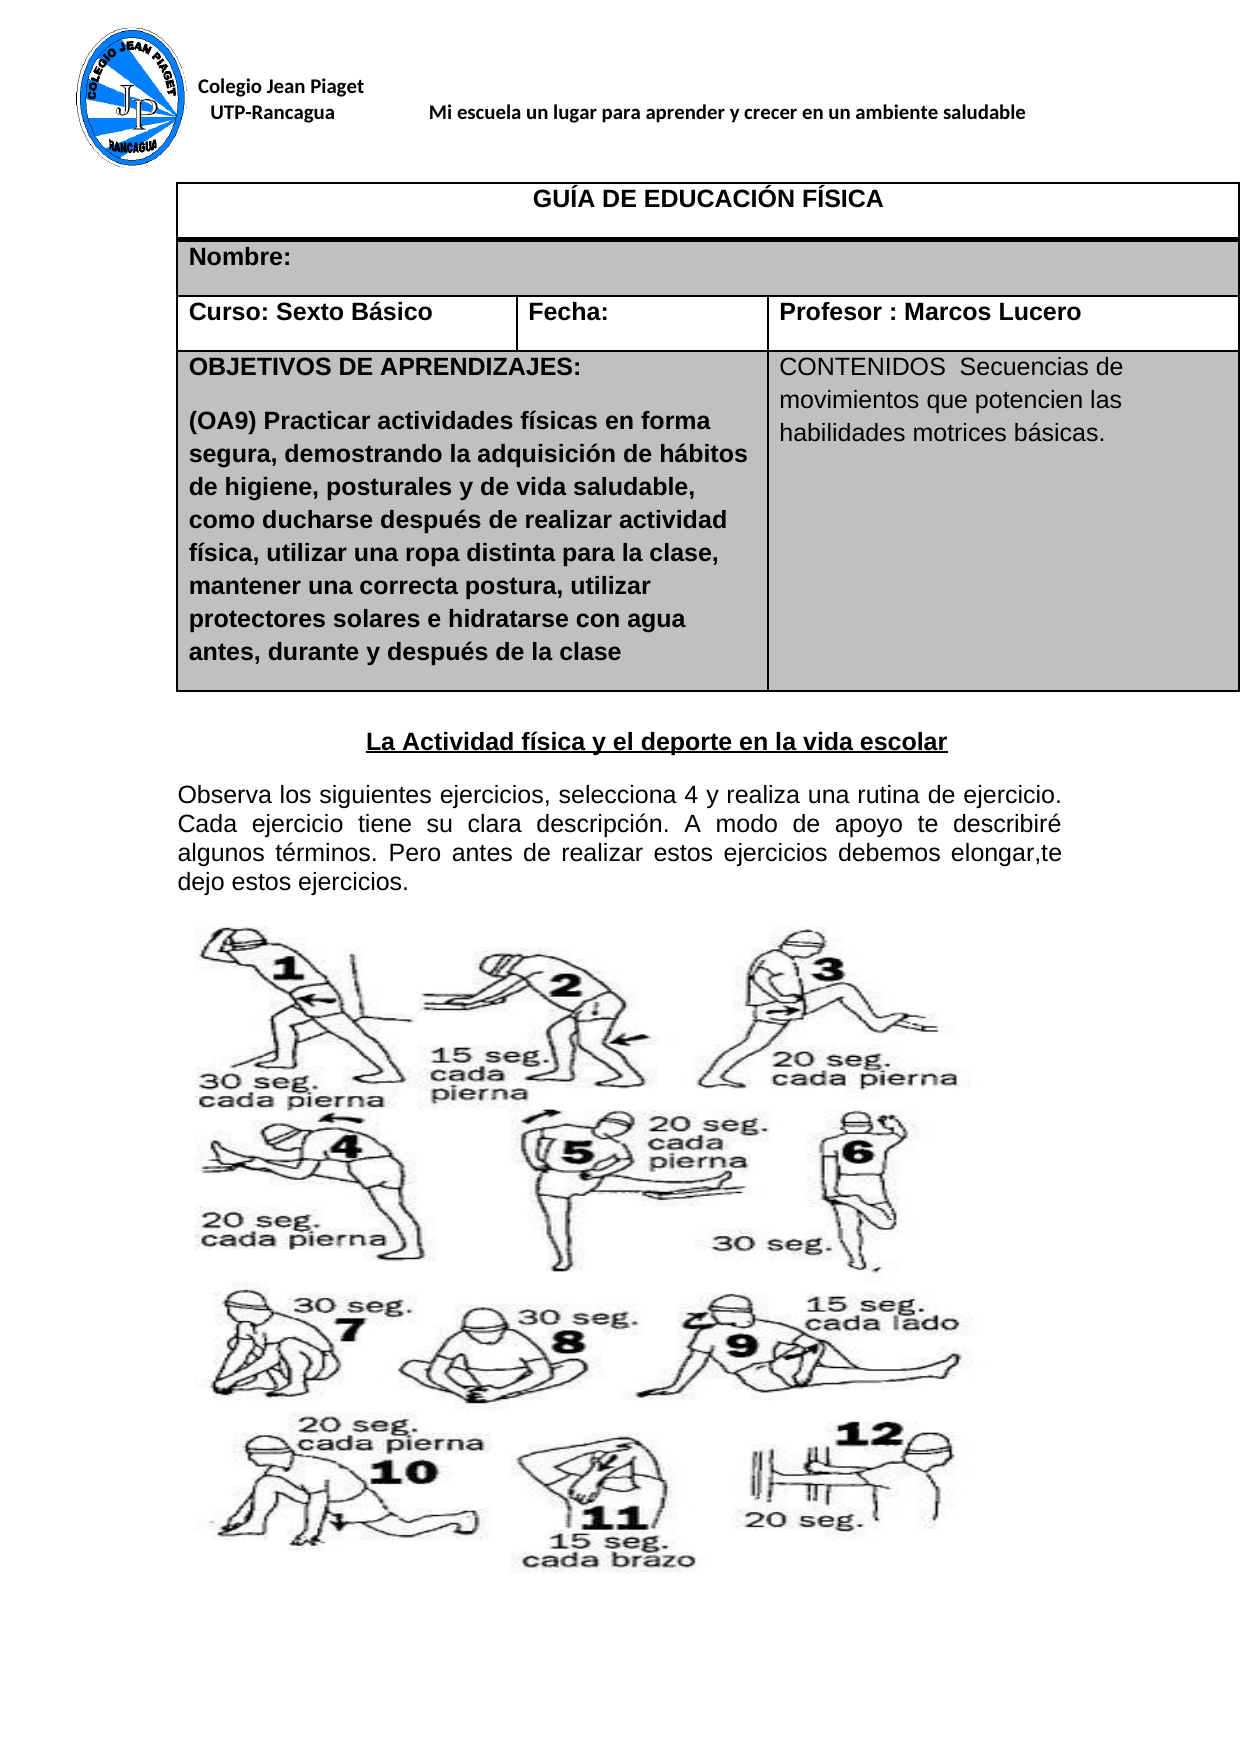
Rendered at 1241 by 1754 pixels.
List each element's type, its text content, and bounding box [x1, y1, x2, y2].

picture [177, 916, 994, 1581]
table_cell Profesor : Marcos Lucero [769, 297, 1238, 350]
table_cell Fecha: [518, 297, 767, 350]
table_cell Curso: Sexto Básico [178, 297, 516, 350]
table_header GUÍA DE EDUCACIÓN FÍSICA [178, 184, 1238, 237]
text La Actividad física y el deporte en la vida escolar [177, 726, 1063, 755]
text Observa los siguientes ejercicios, selecciona 4 y realiza una rutina de ejercicio. Cada ejercicio tiene su clara descripción. A modo de apoyo te describiré algunos términos. Pero antes de realizar estos ejercicios debemos elongar,te dejo estos ejercicios. [177, 780, 1063, 895]
table_cell CONTENIDOS Secuencias de movimientos que potencien las habilidades motrices básicas. [769, 352, 1238, 690]
table_cell Nombre: [178, 242, 1238, 295]
table_cell OBJETIVOS DE APRENDIZAJES: (OA9) Practicar actividades físicas en forma segura, demostrando la adquisición de hábitos de higiene, posturales y de vida saludable, como ducharse después de realizar actividad física, utilizar una ropa distinta para la clase, mantener una correcta postura, utilizar protectores solares e hidratarse con agua antes, durante y después de la clase [178, 352, 767, 690]
